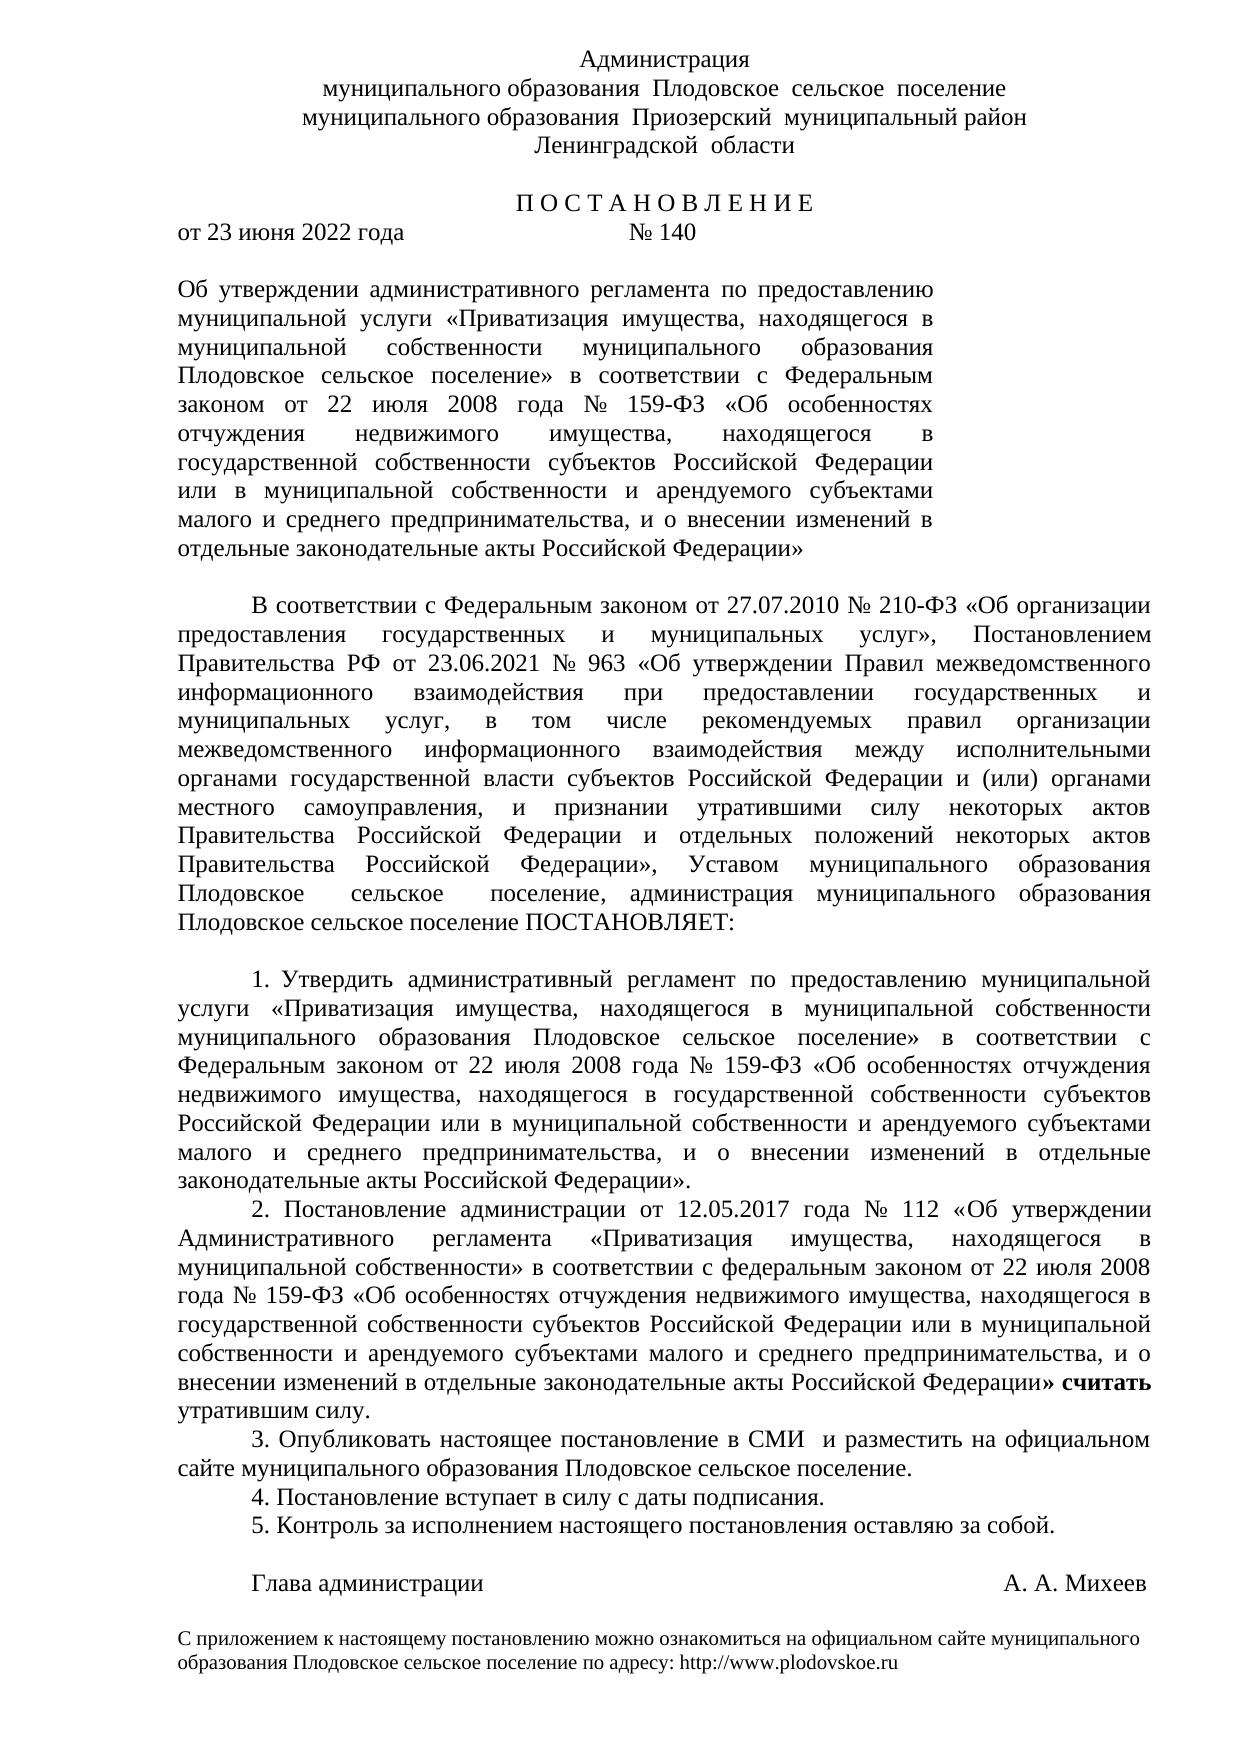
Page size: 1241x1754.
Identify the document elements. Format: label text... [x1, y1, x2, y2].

text 5. Контроль за исполнением настоящего постановления оставляю за собой. [177, 1511, 1152, 1539]
text муниципального образования Приозерский муниципальный район [177, 102, 1152, 131]
text 3. Опубликовать настоящее постановление в СМИ и разместить на официальном сайте муниципального образования Плодовское сельское поселение. [177, 1424, 1152, 1482]
text от 23 июня 2022 года № 140 [177, 217, 1152, 246]
text П О С Т А Н О В Л Е Н И Е [177, 188, 1152, 217]
text Администрация [177, 44, 1152, 73]
text 2. Постановление администрации от 12.05.2017 года № 112 «Об утверждении Административного регламента «Приватизация имущества, находящегося в муниципальной собственности» в соответствии с федеральным законом от 22 июля 2008 года № 159-ФЗ «Об особенностях отчуждения недвижимого имущества, находящегося в государственной собственности субъектов Российской Федерации или в муниципальной собственности и арендуемого субъектами малого и среднего предпринимательства, и о внесении изменений в отдельные законодательные акты Российской Федерации» считать утратившим силу. [177, 1194, 1152, 1424]
text 4. Постановление вступает в силу с даты подписания. [177, 1482, 1152, 1511]
list Утвердить административный регламент по предоставлению муниципальной услуги «Приватизация имущества, находящегося в муниципальной собственности муниципального образования Плодовское сельское поселение» в соответствии с Федеральным законом от 22 июля 2008 года № 159-ФЗ «Об особенностях отчуждения недвижимого имущества, находящегося в государственной собственности субъектов Российской Федерации или в муниципальной собственности и арендуемого субъектами малого и среднего предпринимательства, и о внесении изменений в отдельные законодательные акты Российской Федерации». [177, 964, 1152, 1194]
text муниципального образования Плодовское сельское поселение [177, 73, 1152, 102]
text Ленинградской области [177, 131, 1152, 159]
text Глава администрации А. А. Михеев [177, 1568, 1152, 1626]
text С приложением к настоящему постановлению можно ознакомиться на официальном сайте муниципального образования Плодовское сельское поселение по адресу: http://www.plodovskoe.ru [177, 1626, 1152, 1674]
text В соответствии с Федеральным законом от 27.07.2010 № 210-ФЗ «Об организации предоставления государственных и муниципальных услуг», Постановлением Правительства РФ от 23.06.2021 № 963 «Об утверждении Правил межведомственного информационного взаимодействия при предоставлении государственных и муниципальных услуг, в том числе рекомендуемых правил организации межведомственного информационного взаимодействия между исполнительными органами государственной власти субъектов Российской Федерации и (или) органами местного самоуправления, и признании утратившими силу некоторых актов Правительства Российской Федерации и отдельных положений некоторых актов Правительства Российской Федерации», Уставом муниципального образования Плодовское сельское поселение, администрация муниципального образования Плодовское сельское поселение ПОСТАНОВЛЯЕТ: [177, 591, 1152, 936]
table_header Об утверждении административного регламента по предоставлению муниципальной услуги «Приватизация имущества, находящегося в муниципальной собственности муниципального образования Плодовское сельское поселение» в соответствии с Федеральным законом от 22 июля 2008 года № 159-ФЗ «Об особенностях отчуждения недвижимого имущества, находящегося в государственной собственности субъектов Российской Федерации или в муниципальной собственности и арендуемого субъектами малого и среднего предпринимательства, и о внесении изменений в отдельные законодательные акты Российской Федерации» [166, 274, 945, 562]
